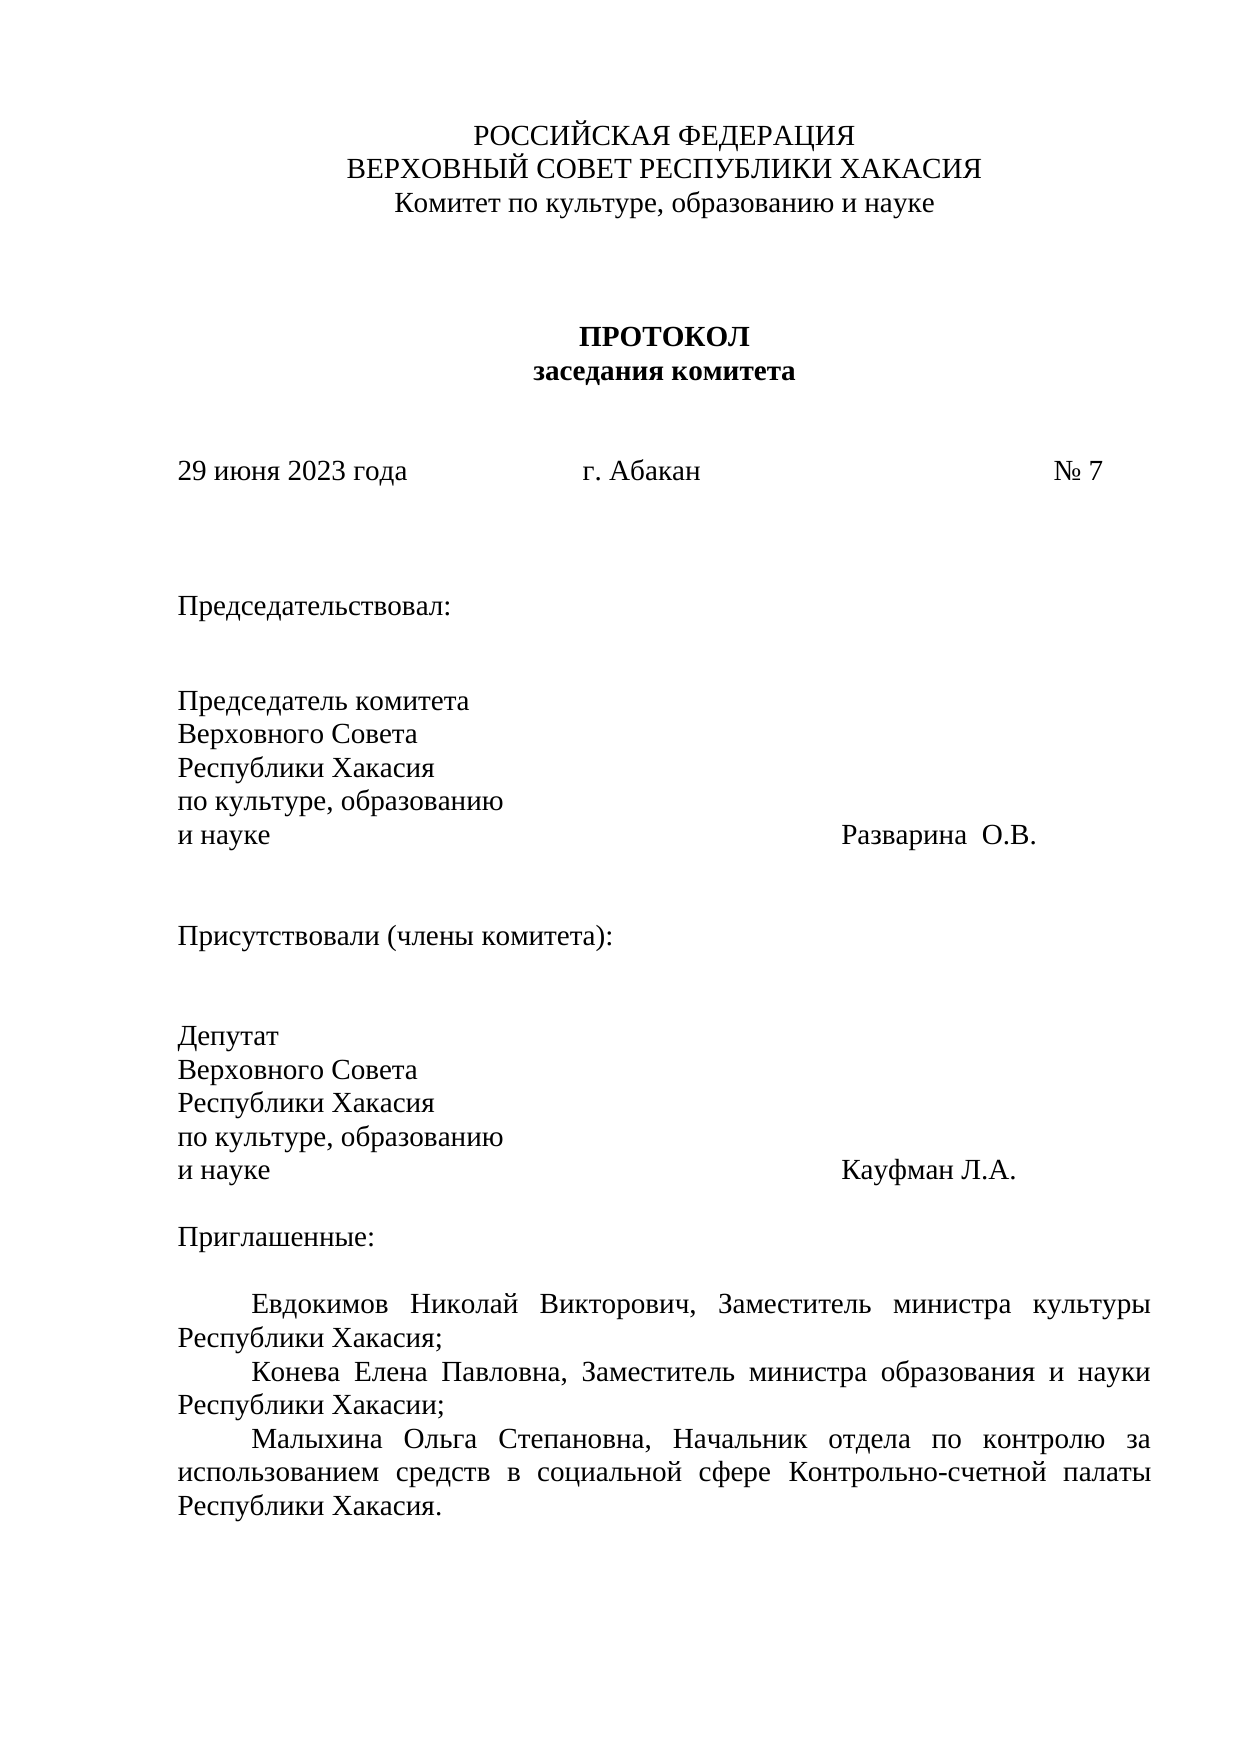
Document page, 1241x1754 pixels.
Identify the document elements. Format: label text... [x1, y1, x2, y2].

text по культуре, образованию [177, 1119, 1152, 1152]
text РОССИЙСКАЯ ФЕДЕРАЦИЯ [177, 118, 1152, 152]
text Республики Хакасия [177, 750, 1152, 783]
text заседания комитета [177, 353, 1152, 386]
text Верховного Совета [177, 1052, 1152, 1085]
text и науке Кауфман Л.А. [177, 1152, 1152, 1186]
text Республики Хакасия [177, 1085, 1152, 1119]
text Председатель комитета [177, 683, 1152, 716]
text ПРОТОКОЛ [177, 319, 1152, 353]
text Евдокимов Николай Викторович, Заместитель министра культуры Республики Хакасия; [177, 1287, 1152, 1354]
text Малыхина Ольга Степановна, Начальник отдела по контролю за использованием средств в социальной сфере Контрольно-счетной палаты Республики Хакасия. [177, 1421, 1152, 1521]
text Комитет по культуре, образованию и науке [177, 185, 1152, 219]
text Председательствовал: [177, 588, 1152, 621]
text Депутат [177, 1018, 1152, 1052]
text Присутствовали (члены комитета): [177, 918, 1152, 951]
text Верховного Совета [177, 716, 1152, 750]
text и науке Разварина О.В. [177, 817, 1152, 851]
text Конева Елена Павловна, Заместитель министра образования и науки Республики Хакасии; [177, 1354, 1152, 1421]
text Приглашенные: [177, 1219, 1152, 1253]
text ВЕРХОВНЫЙ СОВЕТ РЕСПУБЛИКИ ХАКАСИЯ [177, 152, 1152, 185]
text 29 июня 2023 года г. Абакан № 7 [177, 453, 1152, 487]
text по культуре, образованию [177, 783, 1152, 817]
